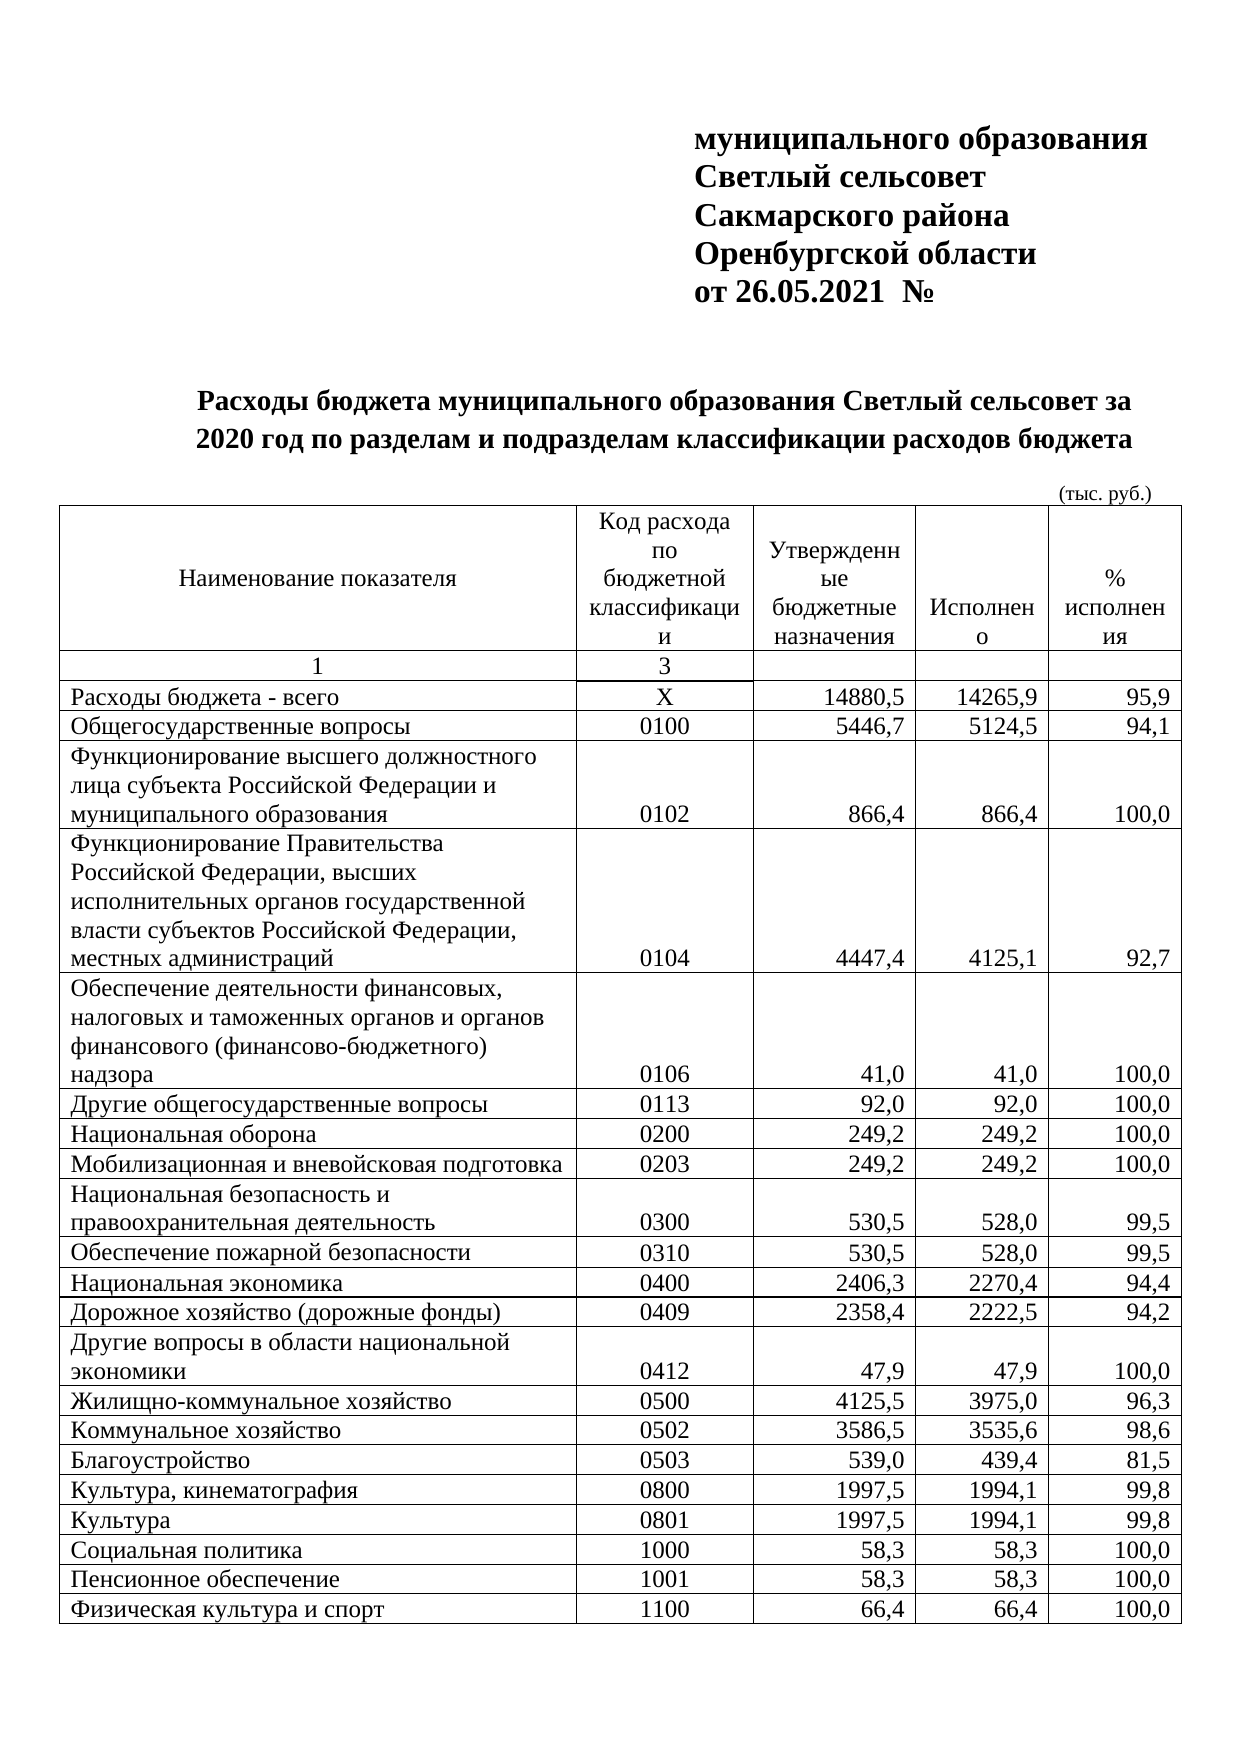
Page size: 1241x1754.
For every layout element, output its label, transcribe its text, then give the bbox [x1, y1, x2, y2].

table_cell Национальная оборона [60, 1119, 576, 1148]
table_cell 539,0 [754, 1445, 915, 1474]
text (тыс. руб.) [177, 481, 1152, 505]
table_cell 0100 [577, 711, 753, 740]
table_cell Функционирование Правительства Российской Федерации, высших исполнительных органов государственной власти субъектов Российской Федерации, местных администраций [60, 829, 576, 972]
table_cell Благоустройство [60, 1445, 576, 1474]
table_cell 249,2 [754, 1119, 915, 1148]
table_cell 100,0 [1049, 1149, 1181, 1178]
table_cell 47,9 [916, 1327, 1048, 1385]
table_cell 94,4 [1049, 1268, 1181, 1296]
table_cell Другие общегосударственные вопросы [60, 1089, 576, 1118]
table_cell 81,5 [1049, 1445, 1181, 1474]
table_cell Национальная экономика [60, 1268, 576, 1296]
text Расходы бюджета муниципального образования Светлый сельсовет за 2020 год по разделам и подразделам классификации расходов бюджета [177, 383, 1152, 455]
table_cell Коммунальное хозяйство [60, 1416, 576, 1444]
table_cell 100,0 [1049, 1119, 1181, 1148]
table_cell X [577, 682, 753, 710]
table_cell 528,0 [916, 1179, 1048, 1236]
table_cell 1994,1 [916, 1505, 1048, 1534]
table_cell 530,5 [754, 1237, 915, 1267]
table_cell 14265,9 [916, 681, 1048, 710]
table_cell 14880,5 [754, 681, 915, 710]
table_cell 0102 [577, 741, 753, 827]
text Сакмарского района [694, 195, 1152, 233]
table_cell 66,4 [754, 1594, 915, 1623]
table_cell [1049, 651, 1181, 679]
table_cell 100,0 [1049, 1327, 1181, 1385]
table_cell Мобилизационная и вневойсковая подготовка [60, 1149, 576, 1178]
table_cell 0400 [577, 1268, 753, 1296]
table_cell 1997,5 [754, 1475, 915, 1504]
text от 26.05.2021 № [694, 271, 1152, 310]
table_cell 249,2 [916, 1119, 1048, 1148]
table_cell 0113 [577, 1089, 753, 1118]
table_cell 92,0 [754, 1089, 915, 1118]
table_cell 0503 [577, 1445, 753, 1474]
text Светлый сельсовет [694, 156, 1152, 195]
table_cell 41,0 [916, 973, 1048, 1088]
text Оренбургской области [694, 233, 1152, 271]
table_cell 5124,5 [916, 711, 1048, 740]
table_cell 439,4 [916, 1445, 1048, 1474]
table_cell 92,0 [916, 1089, 1048, 1118]
table_cell 1 [60, 651, 576, 679]
table_header % исполнения [1049, 506, 1181, 650]
table_cell 866,4 [754, 741, 915, 827]
table_cell Культура, кинематография [60, 1475, 576, 1504]
table_cell 100,0 [1049, 1594, 1181, 1623]
table_cell 528,0 [916, 1237, 1048, 1267]
table_cell Физическая культура и спорт [60, 1594, 576, 1623]
table_cell 2358,4 [754, 1298, 915, 1326]
table_cell 2406,3 [754, 1268, 915, 1296]
table_cell 3975,0 [916, 1386, 1048, 1414]
table_cell 1001 [577, 1565, 753, 1593]
table_cell Обеспечение пожарной безопасности [60, 1237, 576, 1267]
table_cell [916, 651, 1048, 679]
table_cell 47,9 [754, 1327, 915, 1385]
table_cell 3586,5 [754, 1416, 915, 1444]
table_cell 0200 [577, 1119, 753, 1148]
table_cell 0203 [577, 1149, 753, 1178]
table_cell 4125,5 [754, 1386, 915, 1414]
table_cell 0310 [577, 1237, 753, 1267]
table_cell 4447,4 [754, 829, 915, 972]
table_cell Другие вопросы в области национальной экономики [60, 1327, 576, 1385]
table_header Код расхода по бюджетной классификации [577, 506, 753, 650]
table_cell 41,0 [754, 973, 915, 1088]
table_cell Жилищно-коммунальное хозяйство [60, 1386, 576, 1414]
table_cell 3 [577, 651, 753, 679]
table_cell 1997,5 [754, 1505, 915, 1534]
table_cell 0502 [577, 1416, 753, 1444]
table_cell 530,5 [754, 1179, 915, 1236]
table_cell 0409 [577, 1298, 753, 1326]
table_cell 92,7 [1049, 829, 1181, 972]
table_cell 98,6 [1049, 1416, 1181, 1444]
table_cell 100,0 [1049, 973, 1181, 1088]
table_cell 0412 [577, 1327, 753, 1385]
table_cell 1100 [577, 1594, 753, 1623]
table_cell 2270,4 [916, 1268, 1048, 1296]
table_cell 1000 [577, 1535, 753, 1563]
table_cell 58,3 [916, 1535, 1048, 1563]
table_cell 0300 [577, 1179, 753, 1236]
table_cell Общегосударственные вопросы [60, 711, 576, 740]
table_cell 99,5 [1049, 1237, 1181, 1267]
table_cell 94,1 [1049, 711, 1181, 740]
table_cell 95,9 [1049, 681, 1181, 710]
table_cell Обеспечение деятельности финансовых, налоговых и таможенных органов и органов финансового (финансово-бюджетного) надзора [60, 973, 576, 1088]
table_cell 2222,5 [916, 1298, 1048, 1326]
table_cell 99,8 [1049, 1475, 1181, 1504]
table_cell Культура [60, 1505, 576, 1534]
table_cell 94,2 [1049, 1298, 1181, 1326]
table_cell Социальная политика [60, 1535, 576, 1563]
table_cell 99,8 [1049, 1505, 1181, 1534]
table_cell 96,3 [1049, 1386, 1181, 1414]
table_header Наименование показателя [60, 506, 576, 650]
table_cell 249,2 [916, 1149, 1048, 1178]
table_cell 66,4 [916, 1594, 1048, 1623]
table_cell 0800 [577, 1475, 753, 1504]
table_cell 58,3 [916, 1565, 1048, 1593]
table_cell 0500 [577, 1386, 753, 1414]
table_cell 100,0 [1049, 741, 1181, 827]
table_cell 99,5 [1049, 1179, 1181, 1236]
table_cell Расходы бюджета - всего [60, 681, 576, 710]
table_cell 100,0 [1049, 1565, 1181, 1593]
table_cell 0106 [577, 973, 753, 1088]
table_cell 0104 [577, 829, 753, 972]
table_cell [754, 651, 915, 679]
text муниципального образования [694, 118, 1152, 156]
table_cell Пенсионное обеспечение [60, 1565, 576, 1593]
table_header Утвержденные бюджетные назначения [754, 506, 915, 650]
table_cell Функционирование высшего должностного лица субъекта Российской Федерации и муниципального образования [60, 741, 576, 827]
table_cell 3535,6 [916, 1416, 1048, 1444]
table_cell 58,3 [754, 1535, 915, 1563]
table_cell 1994,1 [916, 1475, 1048, 1504]
table_cell 249,2 [754, 1149, 915, 1178]
table_cell 5446,7 [754, 711, 915, 740]
table_header Исполнено [916, 506, 1048, 650]
table_cell Дорожное хозяйство (дорожные фонды) [60, 1298, 576, 1326]
table_cell 100,0 [1049, 1089, 1181, 1118]
table_cell Национальная безопасность и правоохранительная деятельность [60, 1179, 576, 1236]
table_cell 0801 [577, 1505, 753, 1534]
table_cell 58,3 [754, 1565, 915, 1593]
table_cell 4125,1 [916, 829, 1048, 972]
table_cell 866,4 [916, 741, 1048, 827]
table_cell 100,0 [1049, 1535, 1181, 1563]
